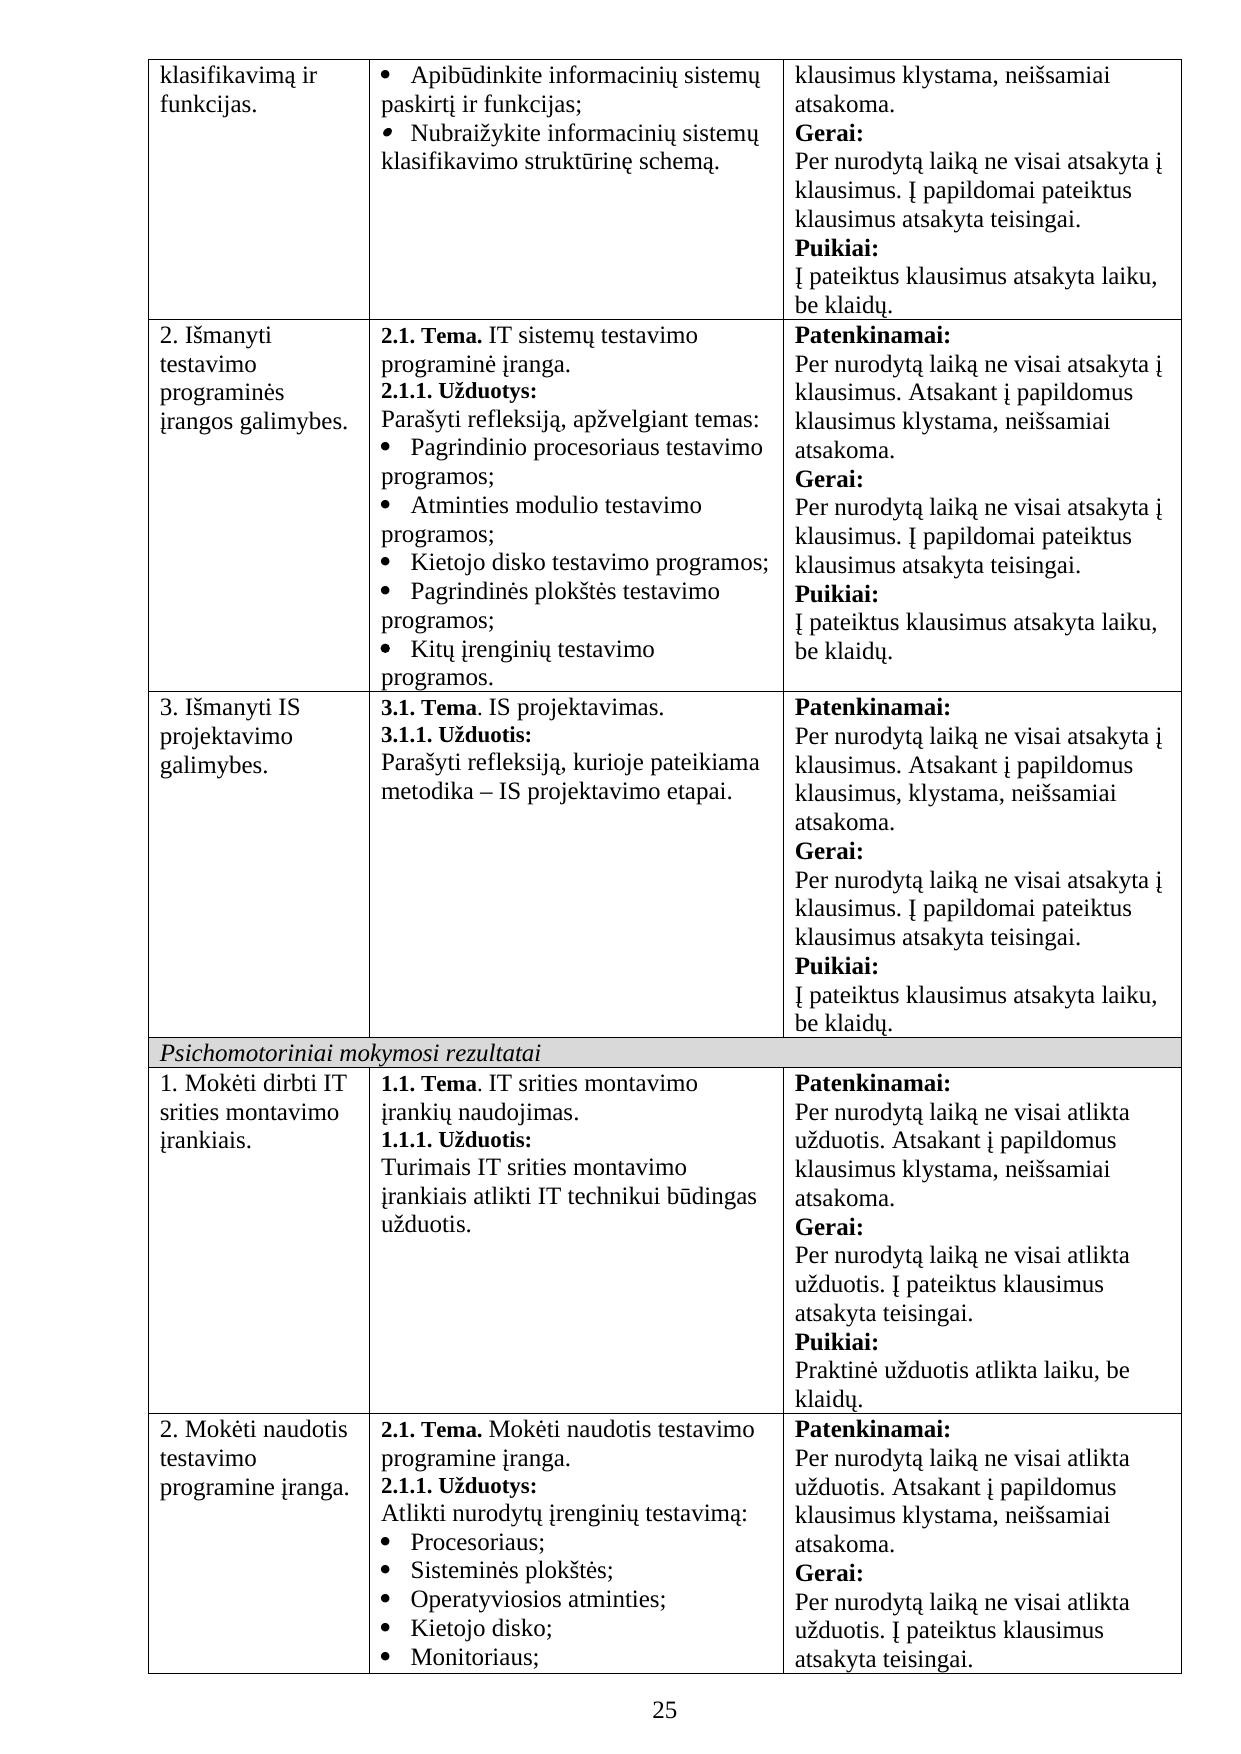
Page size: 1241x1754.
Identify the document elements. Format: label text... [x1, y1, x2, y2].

table_cell 3. Išmanyti IS projektavimo galimybes. [149, 692, 369, 1037]
table_cell 1. Mokėti dirbti IT srities montavimo įrankiais. [149, 1068, 369, 1413]
table_cell 2. Išmanyti testavimo programinės įrangos galimybes. [149, 320, 369, 691]
table_cell 3.1. Tema. IS projektavimas. 3.1.1. Užduotis: Parašyti refleksiją, kurioje pateikiama metodika – IS projektavimo etapai. [370, 692, 783, 1037]
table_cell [370, 1414, 783, 1673]
table_cell Psichomotoriniai mokymosi rezultatai [149, 1038, 1181, 1067]
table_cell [370, 60, 783, 319]
table_cell 2.1. Tema. IT sistemų testavimo programinė įranga. 2.1.1. Užduotys: Parašyti refleksiją, apžvelgiant temas: Pagrindinio procesoriaus testavimo programos; Atminties modulio testavimo programos; Kietojo disko testavimo programos; Pagrindinės plokštės testavimo programos; Kitų įrenginių testavimo programos. [370, 320, 783, 691]
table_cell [149, 60, 369, 319]
table_cell 1.1. Tema. IT srities montavimo įrankių naudojimas. 1.1.1. Užduotis: Turimais IT srities montavimo įrankiais atlikti IT technikui būdingas užduotis. [370, 1068, 783, 1413]
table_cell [784, 1414, 1181, 1673]
table_cell Patenkinamai: Per nurodytą laiką ne visai atsakyta į klausimus. Atsakant į papildomus klausimus, klystama, neišsamiai atsakoma. Gerai: Per nurodytą laiką ne visai atsakyta į klausimus. Į papildomai pateiktus klausimus atsakyta teisingai. Puikiai: Į pateiktus klausimus atsakyta laiku, be klaidų. [784, 692, 1181, 1037]
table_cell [784, 60, 1181, 319]
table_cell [149, 1414, 369, 1673]
